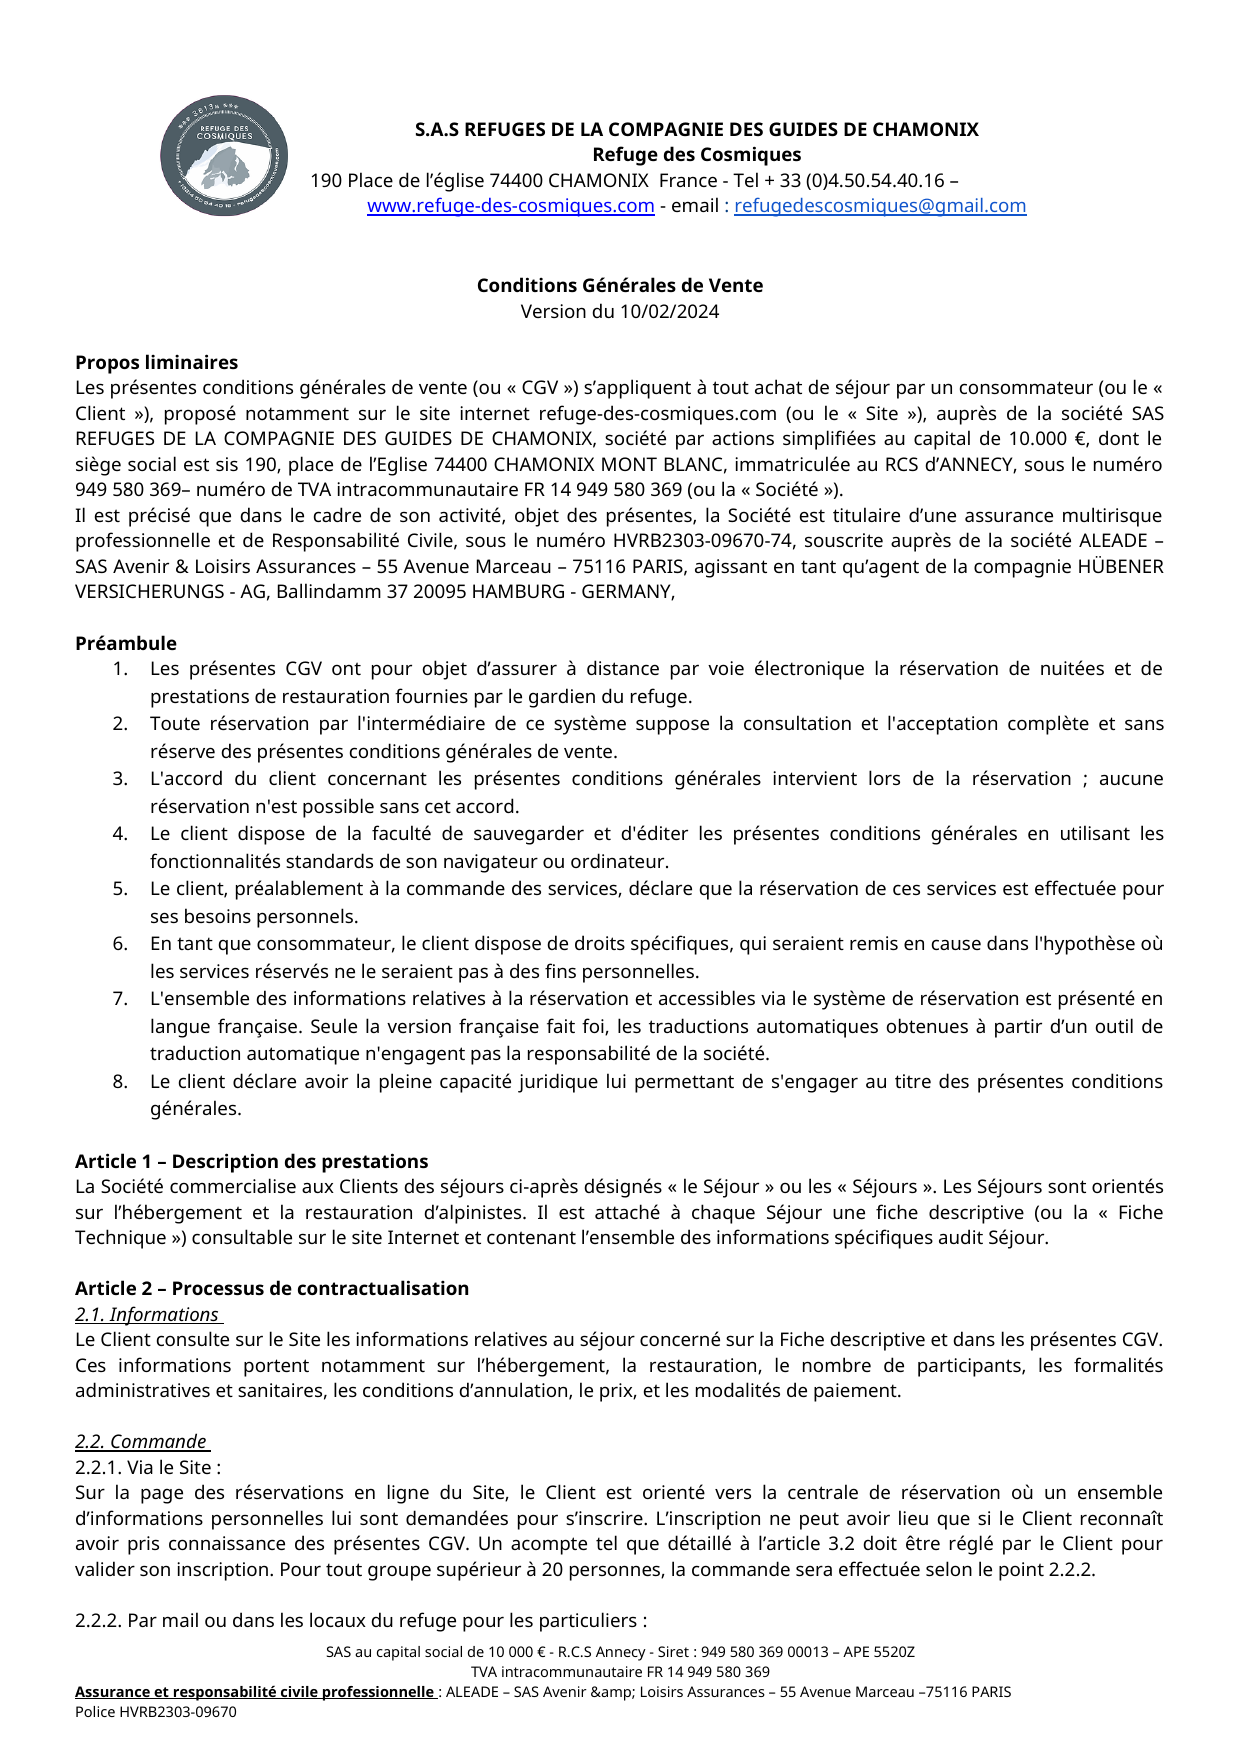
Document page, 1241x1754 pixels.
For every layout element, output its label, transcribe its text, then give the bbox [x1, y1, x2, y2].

text 2.1. Informations [75, 1301, 1165, 1327]
text Les présentes conditions générales de vente (ou « CGV ») s’appliquent à tout achat de séjour par un consommateur (ou le « Client »), proposé notamment sur le site internet refuge-des-cosmiques.com (ou le « Site »), auprès de la société SAS REFUGES DE LA COMPAGNIE DES GUIDES DE CHAMONIX, société par actions simplifiées au capital de 10.000 €, dont le siège social est sis 190, place de l’Eglise 74400 CHAMONIX MONT BLANC, immatriculée au RCS d’ANNECY, sous le numéro 949 580 369– numéro de TVA intracommunautaire FR 14 949 580 369 (ou la « Société »). [75, 375, 1165, 502]
text 2.2.1. Via le Site : [75, 1454, 1165, 1480]
text Sur la page des réservations en ligne du Site, le Client est orienté vers la centrale de réservation où un ensemble d’informations personnelles lui sont demandées pour s’inscrire. L’inscription ne peut avoir lieu que si le Client reconnaît avoir pris connaissance des présentes CGV. Un acompte tel que détaillé à l’article 3.2 doit être réglé par le Client pour valider son inscription. Pour tout groupe supérieur à 20 personnes, la commande sera effectuée selon le point 2.2.2. [75, 1480, 1165, 1582]
text Le Client consulte sur le Site les informations relatives au séjour concerné sur la Fiche descriptive et dans les présentes CGV. Ces informations portent notamment sur l’hébergement, la restauration, le nombre de participants, les formalités administratives et sanitaires, les conditions d’annulation, le prix, et les modalités de paiement. [75, 1327, 1165, 1403]
list Toute réservation par l'intermédiaire de ce système suppose la consultation et l'acceptation complète et sans réserve des présentes conditions générales de vente. [112, 710, 1165, 763]
text 2.2.2. Par mail ou dans les locaux du refuge pour les particuliers : [75, 1607, 1165, 1633]
list En tant que consommateur, le client dispose de droits spécifiques, qui seraient remis en cause dans l'hypothèse où les services réservés ne le seraient pas à des fins personnelles. [112, 930, 1165, 983]
text 2.2. Commande [75, 1429, 1165, 1454]
list Le client dispose de la faculté de sauvegarder et d'éditer les présentes conditions générales en utilisant les fonctionnalités standards de son navigateur ou ordinateur. [112, 820, 1165, 873]
text Version du 10/02/2024 [75, 298, 1165, 324]
text Préambule [75, 630, 1165, 655]
text Il est précisé que dans le cadre de son activité, objet des présentes, la Société est titulaire d’une assurance multirisque professionnelle et de Responsabilité Civile, sous le numéro HVRB2303-09670-74, souscrite auprès de la société ALEADE – SAS Avenir & Loisirs Assurances – 55 Avenue Marceau – 75116 PARIS, agissant en tant qu’agent de la compagnie HÜBENER VERSICHERUNGS - AG, Ballindamm 37 20095 HAMBURG - GERMANY, [75, 502, 1165, 604]
list Le client, préalablement à la commande des services, déclare que la réservation de ces services est effectuée pour ses besoins personnels. [112, 875, 1165, 928]
text La Société commercialise aux Clients des séjours ci-après désignés « le Séjour » ou les « Séjours ». Les Séjours sont orientés sur l’hébergement et la restauration d’alpinistes. Il est attaché à chaque Séjour une fiche descriptive (ou la « Fiche Technique ») consultable sur le site Internet et contenant l’ensemble des informations spécifiques audit Séjour. [75, 1173, 1165, 1250]
list L'ensemble des informations relatives à la réservation et accessibles via le système de réservation est présenté en langue française. Seule la version française fait foi, les traductions automatiques obtenues à partir d’un outil de traduction automatique n'engagent pas la responsabilité de la société. [112, 985, 1165, 1066]
picture [158, 94, 289, 217]
text Propos liminaires [75, 349, 1165, 375]
text Article 1 – Description des prestations [75, 1148, 1165, 1173]
list Les présentes CGV ont pour objet d’assurer à distance par voie électronique la réservation de nuitées et de prestations de restauration fournies par le gardien du refuge. [112, 655, 1165, 708]
list Le client déclare avoir la pleine capacité juridique lui permettant de s'engager au titre des présentes conditions générales. [112, 1068, 1165, 1121]
list L'accord du client concernant les présentes conditions générales intervient lors de la réservation ; aucune réservation n'est possible sans cet accord. [112, 765, 1165, 818]
text Conditions Générales de Vente [75, 273, 1165, 298]
text Article 2 – Processus de contractualisation [75, 1276, 1165, 1301]
